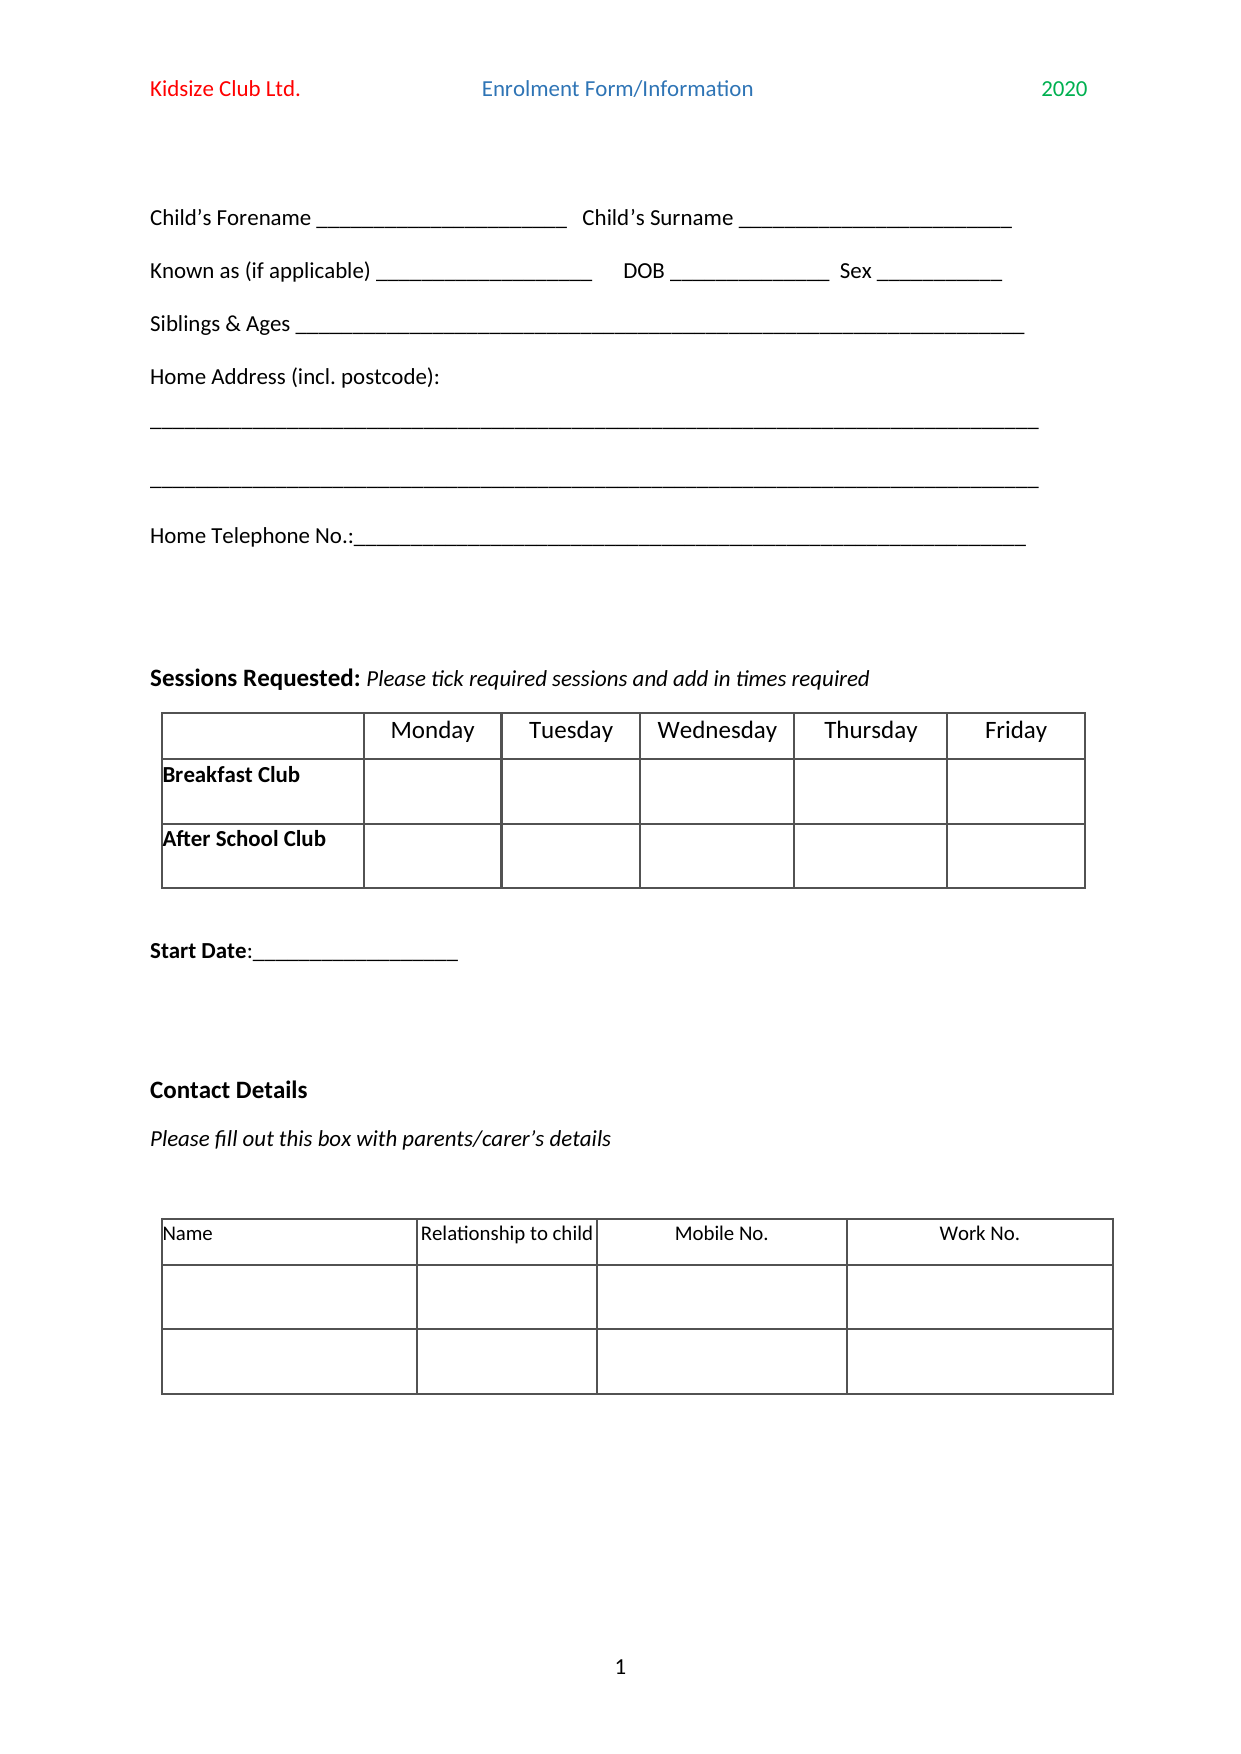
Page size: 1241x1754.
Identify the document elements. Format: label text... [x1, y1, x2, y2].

table_cell [503, 825, 639, 887]
table_cell [418, 1266, 596, 1328]
table_cell [418, 1330, 596, 1393]
table_cell Breakfast Club [163, 760, 363, 822]
table_header Mobile No. [598, 1220, 846, 1264]
text Known as (if applicable) ___________________ DOB ______________ Sex ___________ [150, 256, 1090, 284]
text Home Telephone No.:___________________________________________________________ [150, 521, 1090, 549]
text Siblings & Ages ________________________________________________________________ [150, 309, 1090, 337]
table_header Work No. [848, 1220, 1112, 1264]
table_cell [365, 825, 500, 887]
table_header Wednesday [641, 714, 793, 758]
table_header Relationship to child [418, 1220, 596, 1264]
table_cell [163, 1330, 416, 1393]
table_cell [598, 1266, 846, 1328]
text Child’s Forename ______________________ Child’s Surname ________________________ [150, 203, 1090, 231]
text Contact Details [150, 1074, 1090, 1105]
text Start Date:__________________ [150, 936, 1090, 964]
table_cell After School Club [163, 825, 363, 887]
table_cell [848, 1266, 1112, 1328]
table_cell [948, 760, 1084, 822]
table_cell [163, 1266, 416, 1328]
table_header Tuesday [503, 714, 639, 758]
text Home Address (incl. postcode): ______________________________________________________________________________ [150, 362, 1090, 432]
table_header Monday [365, 714, 500, 758]
table_cell [641, 825, 793, 887]
table_header Friday [948, 714, 1084, 758]
text Sessions Requested: Please tick required sessions and add in times required [150, 662, 1090, 693]
table_cell [848, 1330, 1112, 1393]
table_cell [641, 760, 793, 822]
text Please fill out this box with parents/carer’s details [150, 1124, 1090, 1152]
table_cell [503, 760, 639, 822]
table_cell [598, 1330, 846, 1393]
table_header Thursday [795, 714, 946, 758]
text ______________________________________________________________________________ [150, 463, 1090, 491]
table_cell [795, 825, 946, 887]
table_header [163, 714, 363, 758]
table_cell [365, 760, 500, 822]
table_cell [948, 825, 1084, 887]
table_cell [795, 760, 946, 822]
table_header Name [163, 1220, 416, 1264]
